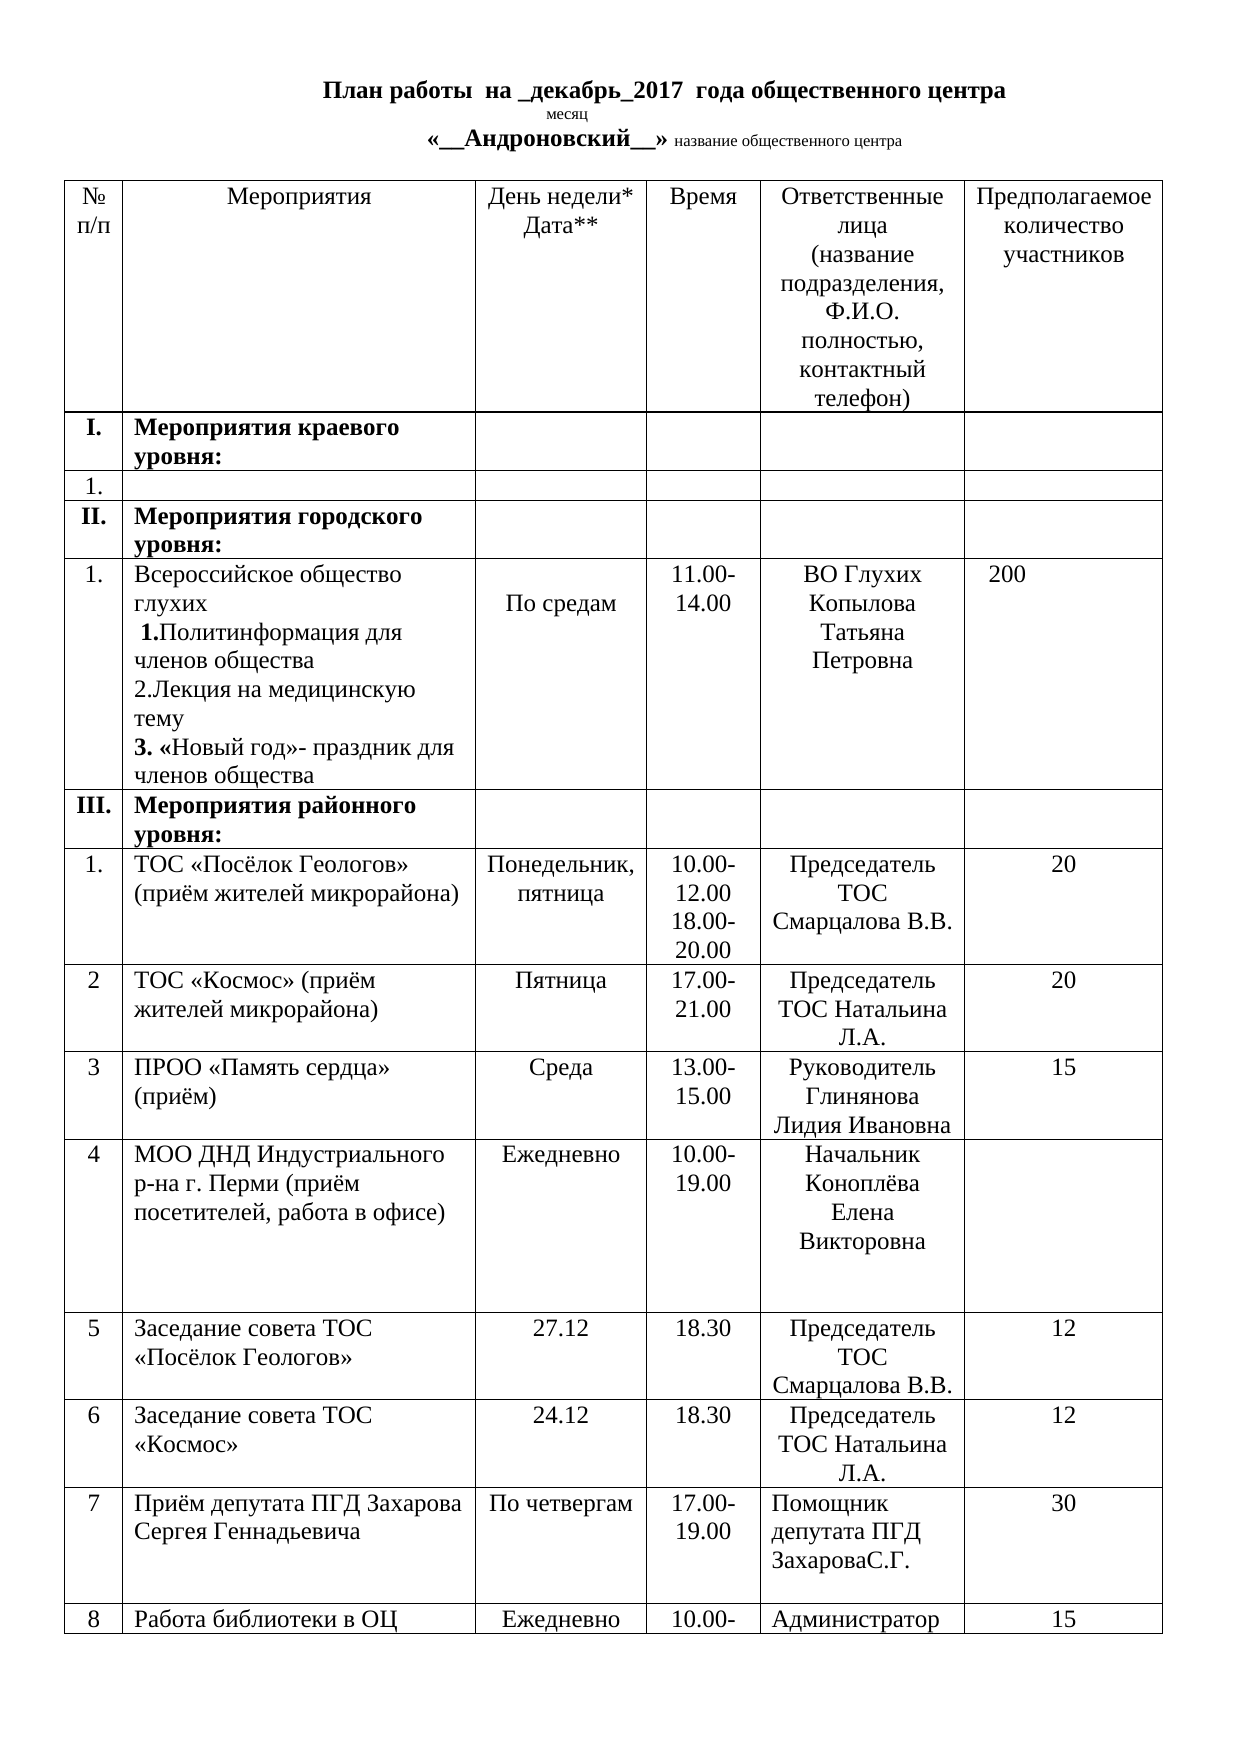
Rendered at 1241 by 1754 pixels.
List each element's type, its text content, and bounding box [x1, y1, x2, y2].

table_cell [965, 501, 1162, 558]
table_cell 12 [965, 1313, 1162, 1399]
table_cell [647, 413, 760, 470]
table_header День недели* Дата** [476, 181, 646, 411]
table_cell 1. [65, 559, 122, 789]
table_cell [761, 413, 964, 470]
table_cell Приём депутата ПГД Захарова Сергея Геннадьевича [123, 1488, 475, 1603]
table_cell ТОС «Космос» (приём жителей микрорайона) [123, 965, 475, 1051]
table_cell Мероприятия районного уровня: [123, 790, 475, 848]
table_cell 30 [965, 1488, 1162, 1603]
table_cell [476, 471, 646, 500]
table_cell Председатель ТОС Смарцалова В.В. [761, 1313, 964, 1399]
table_cell 10.00-21.00 [647, 1604, 760, 1632]
table_cell [647, 471, 760, 500]
table_cell [965, 471, 1162, 500]
table_cell Ежедневно [476, 1604, 646, 1632]
table_cell 12 [965, 1400, 1162, 1487]
table_cell 20 [965, 965, 1162, 1051]
table_cell ТОС «Посёлок Геологов» (приём жителей микрорайона) [123, 849, 475, 964]
table_cell 13.00-15.00 [647, 1052, 760, 1138]
table_cell [761, 501, 964, 558]
table_cell [965, 790, 1162, 848]
table_cell [965, 413, 1162, 470]
table_cell 7 [65, 1488, 122, 1603]
table_cell 10.00-19.00 [647, 1140, 760, 1312]
table_cell [476, 790, 646, 848]
table_cell Ежедневно [476, 1140, 646, 1312]
table_cell [761, 790, 964, 848]
table_cell Всероссийское общество глухих 1.Политинформация для членов общества 2.Лекция на медицинскую тему 3. «Новый год»- праздник для членов общества [123, 559, 475, 789]
table_cell 20 [965, 849, 1162, 964]
table_cell [761, 471, 964, 500]
table_cell 15 [965, 1604, 1162, 1632]
table_cell Председатель ТОС Смарцалова В.В. [761, 849, 964, 964]
table_cell 27.12 [476, 1313, 646, 1399]
table_cell [965, 1140, 1162, 1312]
table_header Время [647, 181, 760, 411]
table_cell 1. [65, 471, 122, 500]
table_cell 200 [965, 559, 1162, 789]
table_cell 18.30 [647, 1400, 760, 1487]
table_cell Председатель ТОС Натальина Л.А. [761, 965, 964, 1051]
table_cell Руководитель Глинянова Лидия Ивановна [761, 1052, 964, 1138]
table_cell 3 [65, 1052, 122, 1138]
text месяц [472, 104, 1152, 123]
table_cell [123, 471, 475, 500]
table_cell По четвергам [476, 1488, 646, 1603]
table_header № п/п [65, 181, 122, 411]
table_cell Мероприятия городского уровня: [123, 501, 475, 558]
table_cell По средам [476, 559, 646, 789]
table_cell 15 [965, 1052, 1162, 1138]
table_cell Пятница [476, 965, 646, 1051]
table_cell 5 [65, 1313, 122, 1399]
table_cell 18.30 [647, 1313, 760, 1399]
table_cell 24.12 [476, 1400, 646, 1487]
table_cell Заседание совета ТОС «Посёлок Геологов» [123, 1313, 475, 1399]
text «__Андроновский__» название общественного центра [177, 123, 1152, 152]
table_cell [647, 501, 760, 558]
table_cell Председатель ТОС Натальина Л.А. [761, 1400, 964, 1487]
table_cell Помощник депутата ПГД ЗахароваС.Г. [761, 1488, 964, 1603]
table_cell [476, 501, 646, 558]
table_cell Понедельник, пятница [476, 849, 646, 964]
table_cell ПРОО «Память сердца» (приём) [123, 1052, 475, 1138]
table_header Предполагаемое количество участников [965, 181, 1162, 411]
table_cell Среда [476, 1052, 646, 1138]
table_cell ВО Глухих Копылова Татьяна Петровна [761, 559, 964, 789]
text План работы на _декабрь_2017 года общественного центра [177, 75, 1152, 104]
table_header Мероприятия [123, 181, 475, 411]
table_cell II. [65, 501, 122, 558]
table_cell 8 [65, 1604, 122, 1632]
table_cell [123, 1604, 475, 1632]
table_cell I. [65, 413, 122, 470]
table_cell Начальник Коноплёва Елена Викторовна [761, 1140, 964, 1312]
table_cell Мероприятия краевого уровня: [123, 413, 475, 470]
table_header Ответственные лица (название подразделения, Ф.И.О. полностью, контактный телефон) [761, 181, 964, 411]
table_cell 10.00-12.00 18.00-20.00 [647, 849, 760, 964]
table_cell [476, 413, 646, 470]
table_cell МОО ДНД Индустриального р-на г. Перми (приём посетителей, работа в офисе) [123, 1140, 475, 1312]
table_cell 17.00-21.00 [647, 965, 760, 1051]
table_cell 17.00- 19.00 [647, 1488, 760, 1603]
table_cell Заседание совета ТОС «Космос» [123, 1400, 475, 1487]
table_cell [647, 790, 760, 848]
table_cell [761, 1604, 964, 1632]
table_cell 6 [65, 1400, 122, 1487]
table_cell III. [65, 790, 122, 848]
table_cell 2 [65, 965, 122, 1051]
table_cell 11.00- 14.00 [647, 559, 760, 789]
table_cell 4 [65, 1140, 122, 1312]
table_cell 1. [65, 849, 122, 964]
